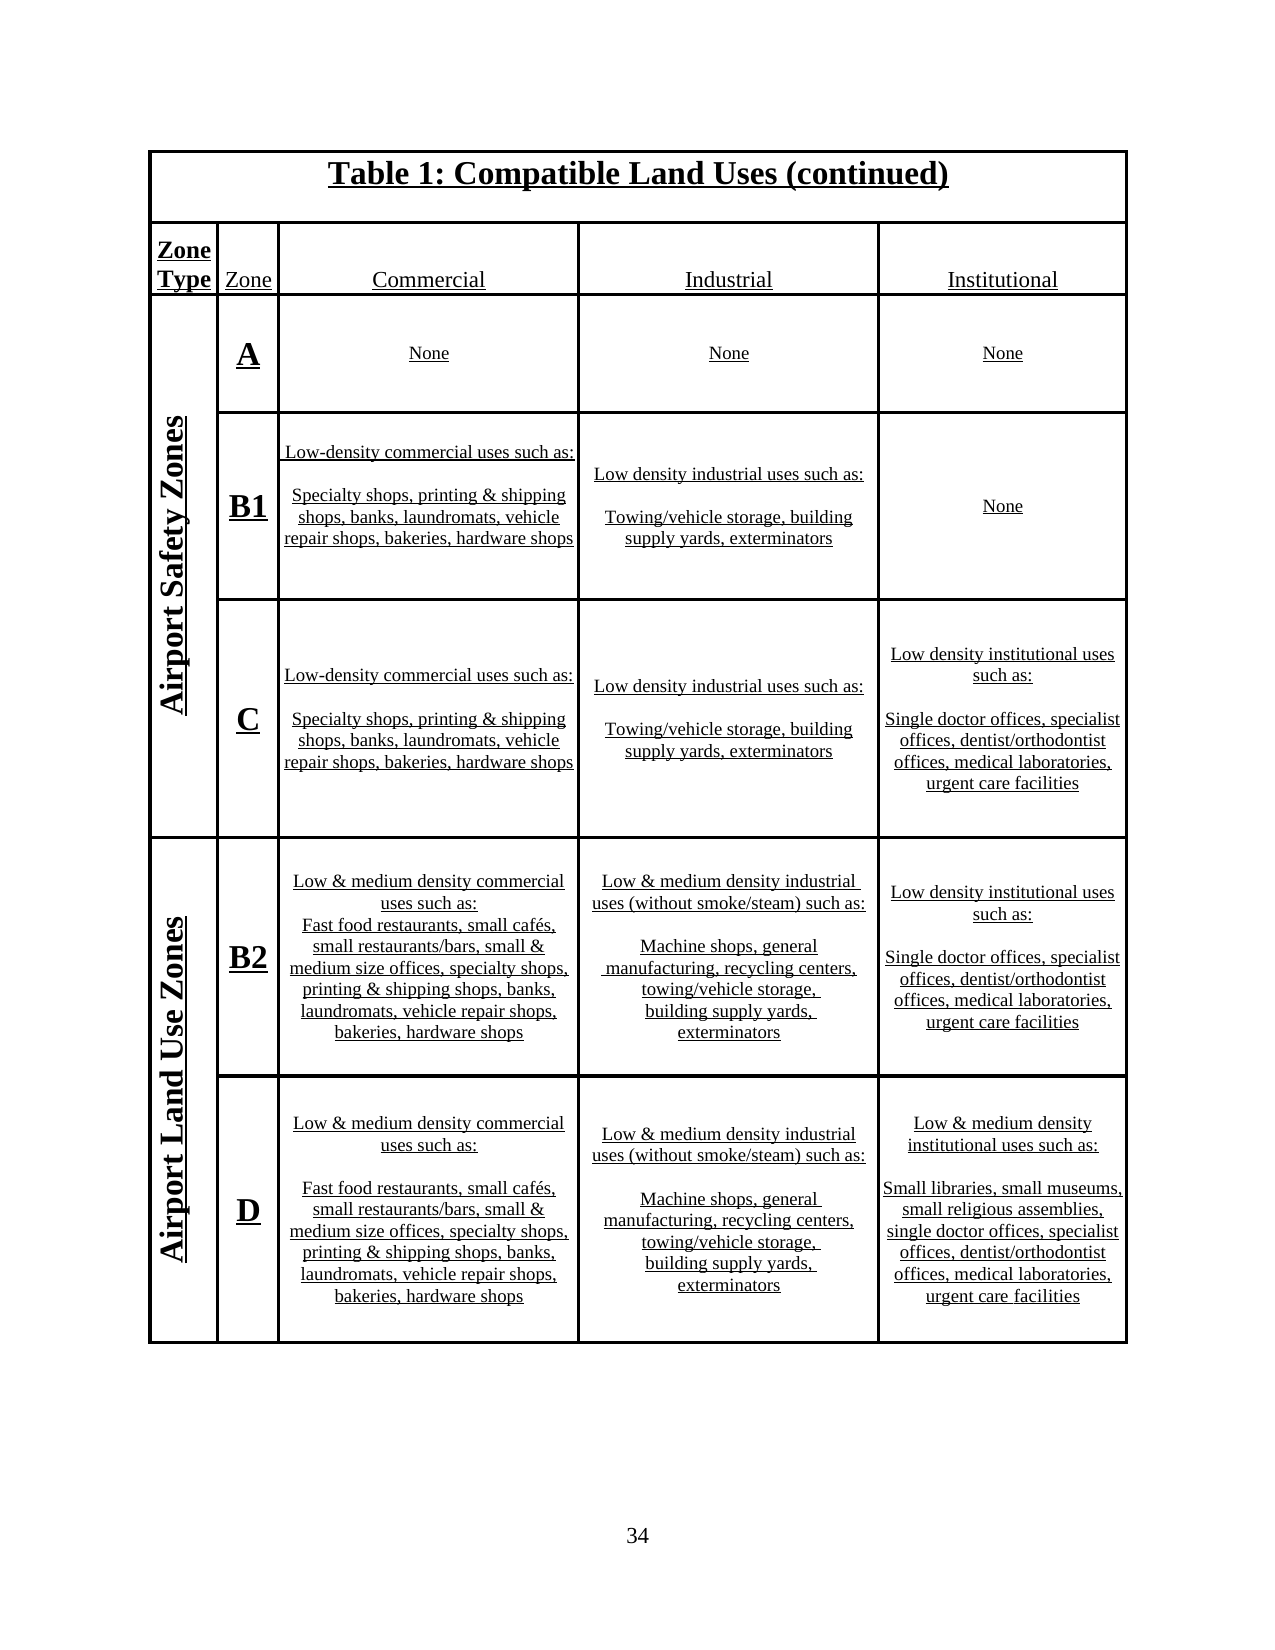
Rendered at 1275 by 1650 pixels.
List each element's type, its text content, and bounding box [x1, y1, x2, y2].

table_cell None [880, 296, 1125, 411]
table_cell D [219, 1078, 277, 1341]
table_cell Low density industrial uses such as: Towing/vehicle storage, building supply yards, exterminators [580, 414, 877, 597]
table_cell Low density institutional uses such as: Single doctor offices, specialist offices, dentist/orthodontist offices, medical laboratories, urgent care facilities [880, 601, 1125, 836]
table_cell Low & medium density institutional uses such as: Small libraries, small museums, small religious assemblies, single doctor offices, specialist offices, dentist/orthodontist offices, medical laboratories, urgent care facilities [880, 1078, 1125, 1341]
table_cell Low density institutional uses such as: Single doctor offices, specialist offices, dentist/orthodontist offices, medical laboratories, urgent care facilities [880, 839, 1125, 1074]
table_cell Low & medium density commercial uses such as: Fast food restaurants, small cafés, small restaurants/bars, small & medium size offices, specialty shops, printing & shipping shops, banks, laundromats, vehicle repair shops, bakeries, hardware shops [280, 839, 577, 1074]
table_cell Industrial [580, 224, 877, 292]
table_cell None [880, 414, 1125, 597]
table_cell Low-density commercial uses such as: Specialty shops, printing & shipping shops, banks, laundromats, vehicle repair shops, bakeries, hardware shops [280, 601, 577, 836]
table_cell Airport Land Use Zones [152, 839, 216, 1341]
table_cell B1 [219, 414, 277, 597]
table_header Table 1: Compatible Land Uses (continued) [152, 153, 1125, 221]
table_cell C [219, 601, 277, 836]
table_cell Low density industrial uses such as: Towing/vehicle storage, building supply yards, exterminators [580, 601, 877, 836]
table_cell Low-density commercial uses such as: Specialty shops, printing & shipping shops, banks, laundromats, vehicle repair shops, bakeries, hardware shops [280, 414, 577, 597]
table_cell Commercial [280, 224, 577, 292]
table_cell None [280, 296, 577, 411]
table_cell Low & medium density industrial uses (without smoke/steam) such as: Machine shops, general manufacturing, recycling centers, towing/vehicle storage, building supply yards, exterminators [580, 1078, 877, 1341]
table_cell None [580, 296, 877, 411]
table_cell Institutional [880, 224, 1125, 292]
table_cell Low & medium density commercial uses such as: Fast food restaurants, small cafés, small restaurants/bars, small & medium size offices, specialty shops, printing & shipping shops, banks, laundromats, vehicle repair shops, bakeries, hardware shops [280, 1078, 577, 1341]
table_cell Airport Safety Zones [152, 296, 216, 836]
table_cell Zone Type [152, 224, 216, 292]
table_cell B2 [219, 839, 277, 1074]
table_cell A [219, 296, 277, 411]
table_cell Zone [219, 224, 277, 292]
table_cell Low & medium density industrial uses (without smoke/steam) such as: Machine shops, general manufacturing, recycling centers, towing/vehicle storage, building supply yards, exterminators [580, 839, 877, 1074]
